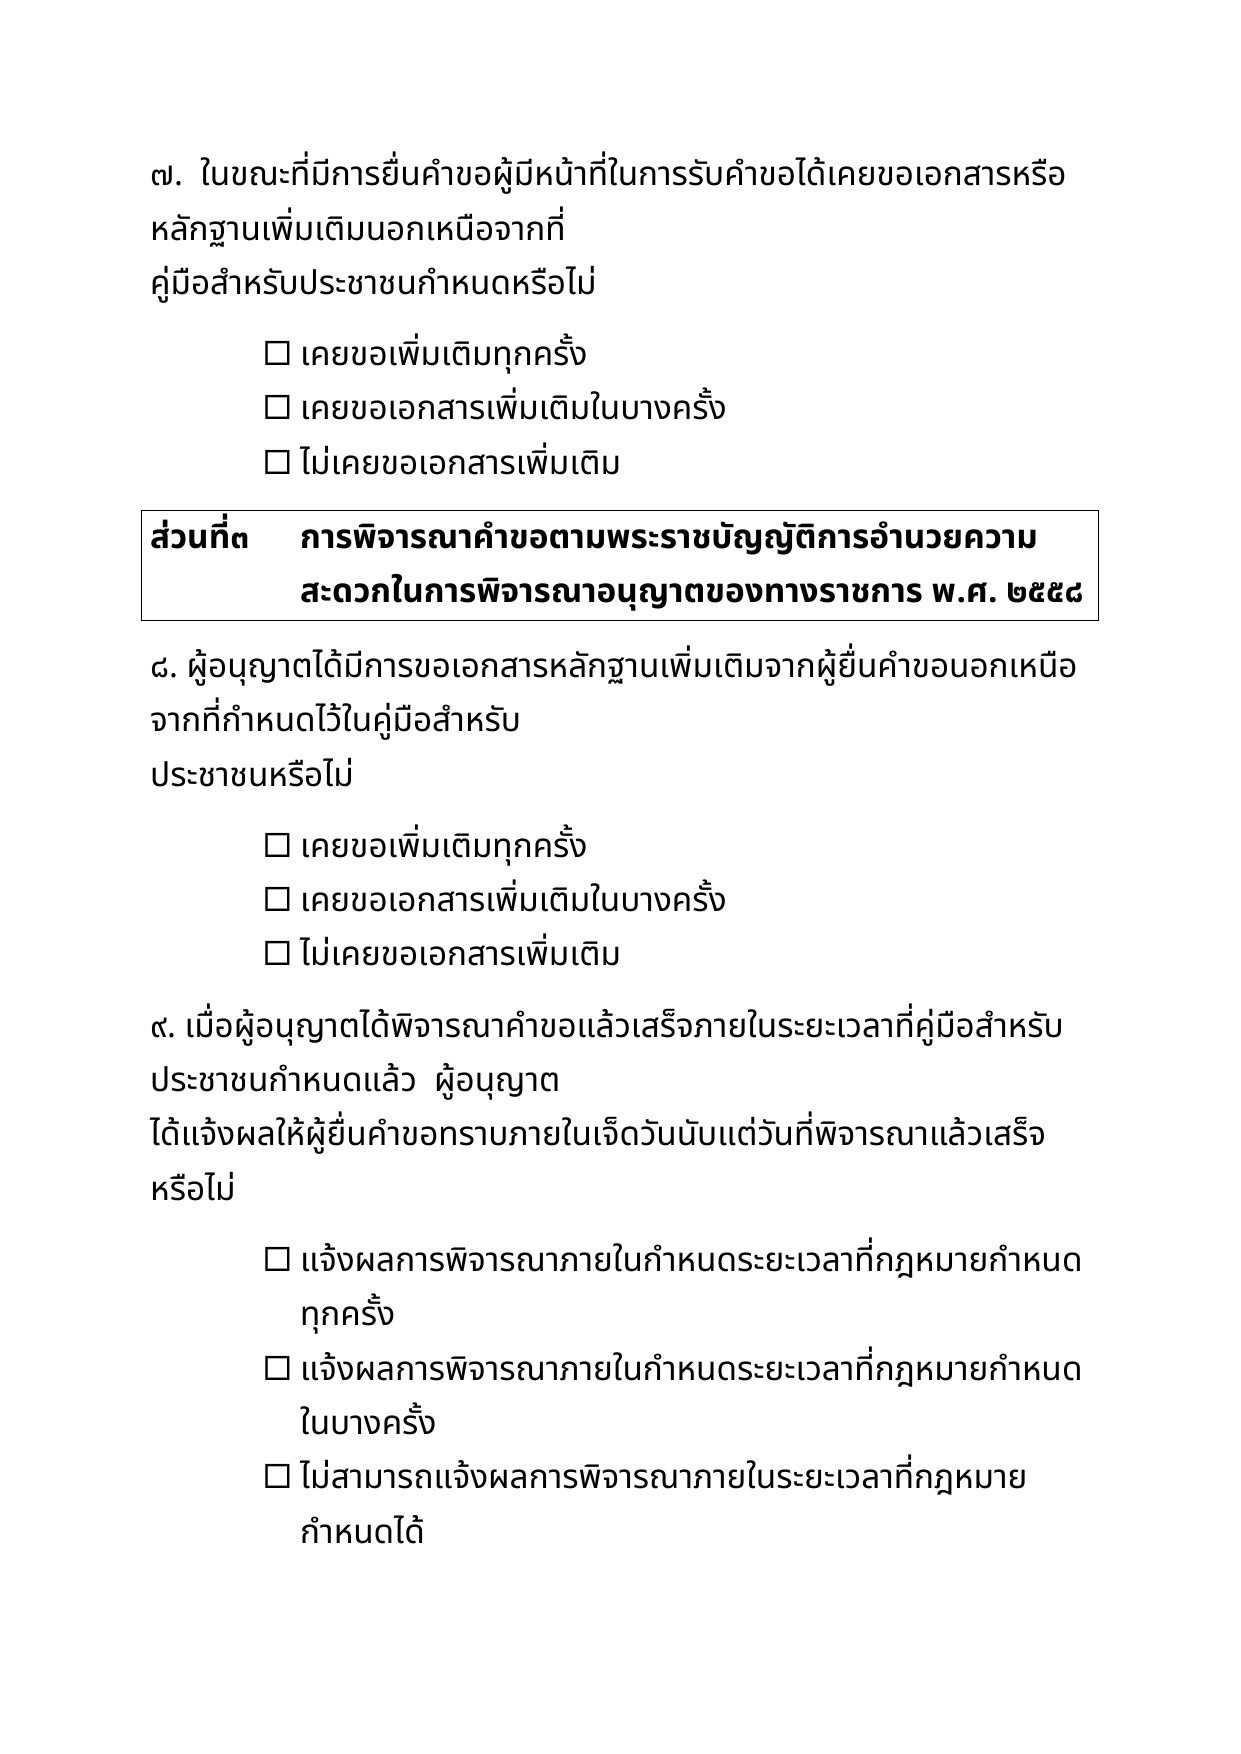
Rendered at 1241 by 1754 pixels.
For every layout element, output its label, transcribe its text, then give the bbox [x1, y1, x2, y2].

text ส่วนที่๓ การพิจารณาคำขอตามพระราชบัญญัติการอำนวยความสะดวกในการพิจารณาอนุญาตของทางราชการ พ.ศ. ๒๕๕๘ [142, 511, 1098, 620]
text ๘. ผู้อนุญาตได้มีการขอเอกสารหลักฐานเพิ่มเติมจากผู้ยื่นคำขอนอกเหนือจากที่กำหนดไว้ในคู่มือสำหรับ ประชาชนหรือไม่ [150, 642, 1090, 801]
list เคยขอเพิ่มเติมทุกครั้ง [262, 330, 1090, 380]
list เคยขอเอกสารเพิ่มเติมในบางครั้ง [262, 876, 1090, 926]
list ไม่เคยขอเอกสารเพิ่มเติม [262, 439, 1090, 489]
list ไม่เคยขอเอกสารเพิ่มเติม [262, 930, 1090, 981]
list เคยขอเพิ่มเติมทุกครั้ง [262, 822, 1090, 872]
list เคยขอเอกสารเพิ่มเติมในบางครั้ง [262, 384, 1090, 435]
list ไม่สามารถแจ้งผลการพิจารณาภายในระยะเวลาที่กฎหมายกำหนดได้ [262, 1453, 1090, 1558]
text ๗. ในขณะที่มีการยื่นคำขอผู้มีหน้าที่ในการรับคำขอได้เคยขอเอกสารหรือหลักฐานเพิ่มเติมนอกเหนือจากที่ คู่มือสำหรับประชาชนกำหนดหรือไม่ [150, 150, 1090, 309]
list แจ้งผลการพิจารณาภายในกำหนดระยะเวลาที่กฎหมายกำหนดในบางครั้ง [262, 1344, 1090, 1449]
list แจ้งผลการพิจารณาภายในกำหนดระยะเวลาที่กฎหมายกำหนดทุกครั้ง [262, 1236, 1090, 1341]
text ๙. เมื่อผู้อนุญาตได้พิจารณาคำขอแล้วเสร็จภายในระยะเวลาที่คู่มือสำหรับประชาชนกำหนดแล้ว ผู้อนุญาต ได้แจ้งผลให้ผู้ยื่นคำขอทราบภายในเจ็ดวันนับแต่วันที่พิจารณาแล้วเสร็จหรือไม่ [150, 1001, 1090, 1215]
